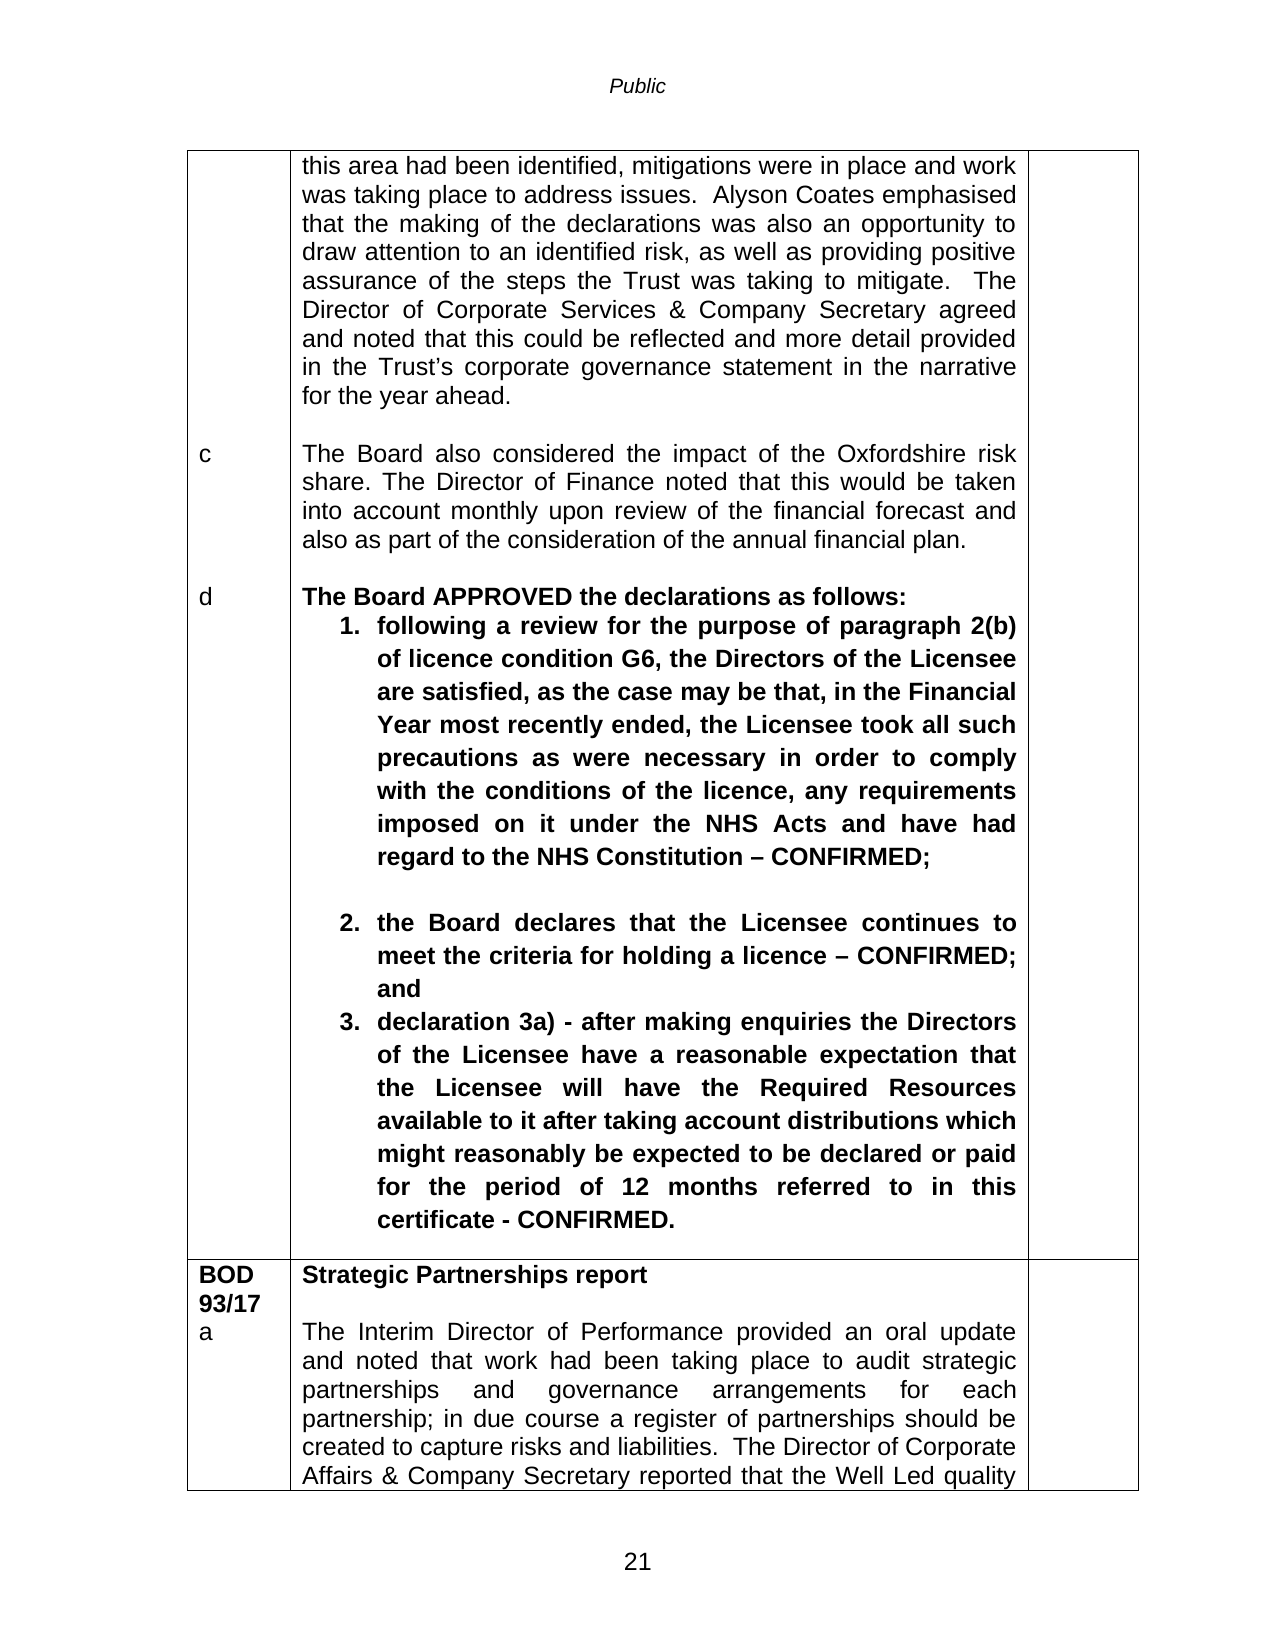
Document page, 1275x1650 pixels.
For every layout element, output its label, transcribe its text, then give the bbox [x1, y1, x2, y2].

table_cell [1029, 151, 1138, 1259]
table_cell BOD 92/17 a b c d [188, 151, 290, 1259]
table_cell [291, 1260, 1028, 1490]
table_cell BOD 93/17 a b c [188, 1260, 290, 1490]
table_cell MW [1029, 1260, 1138, 1490]
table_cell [291, 151, 1028, 1259]
